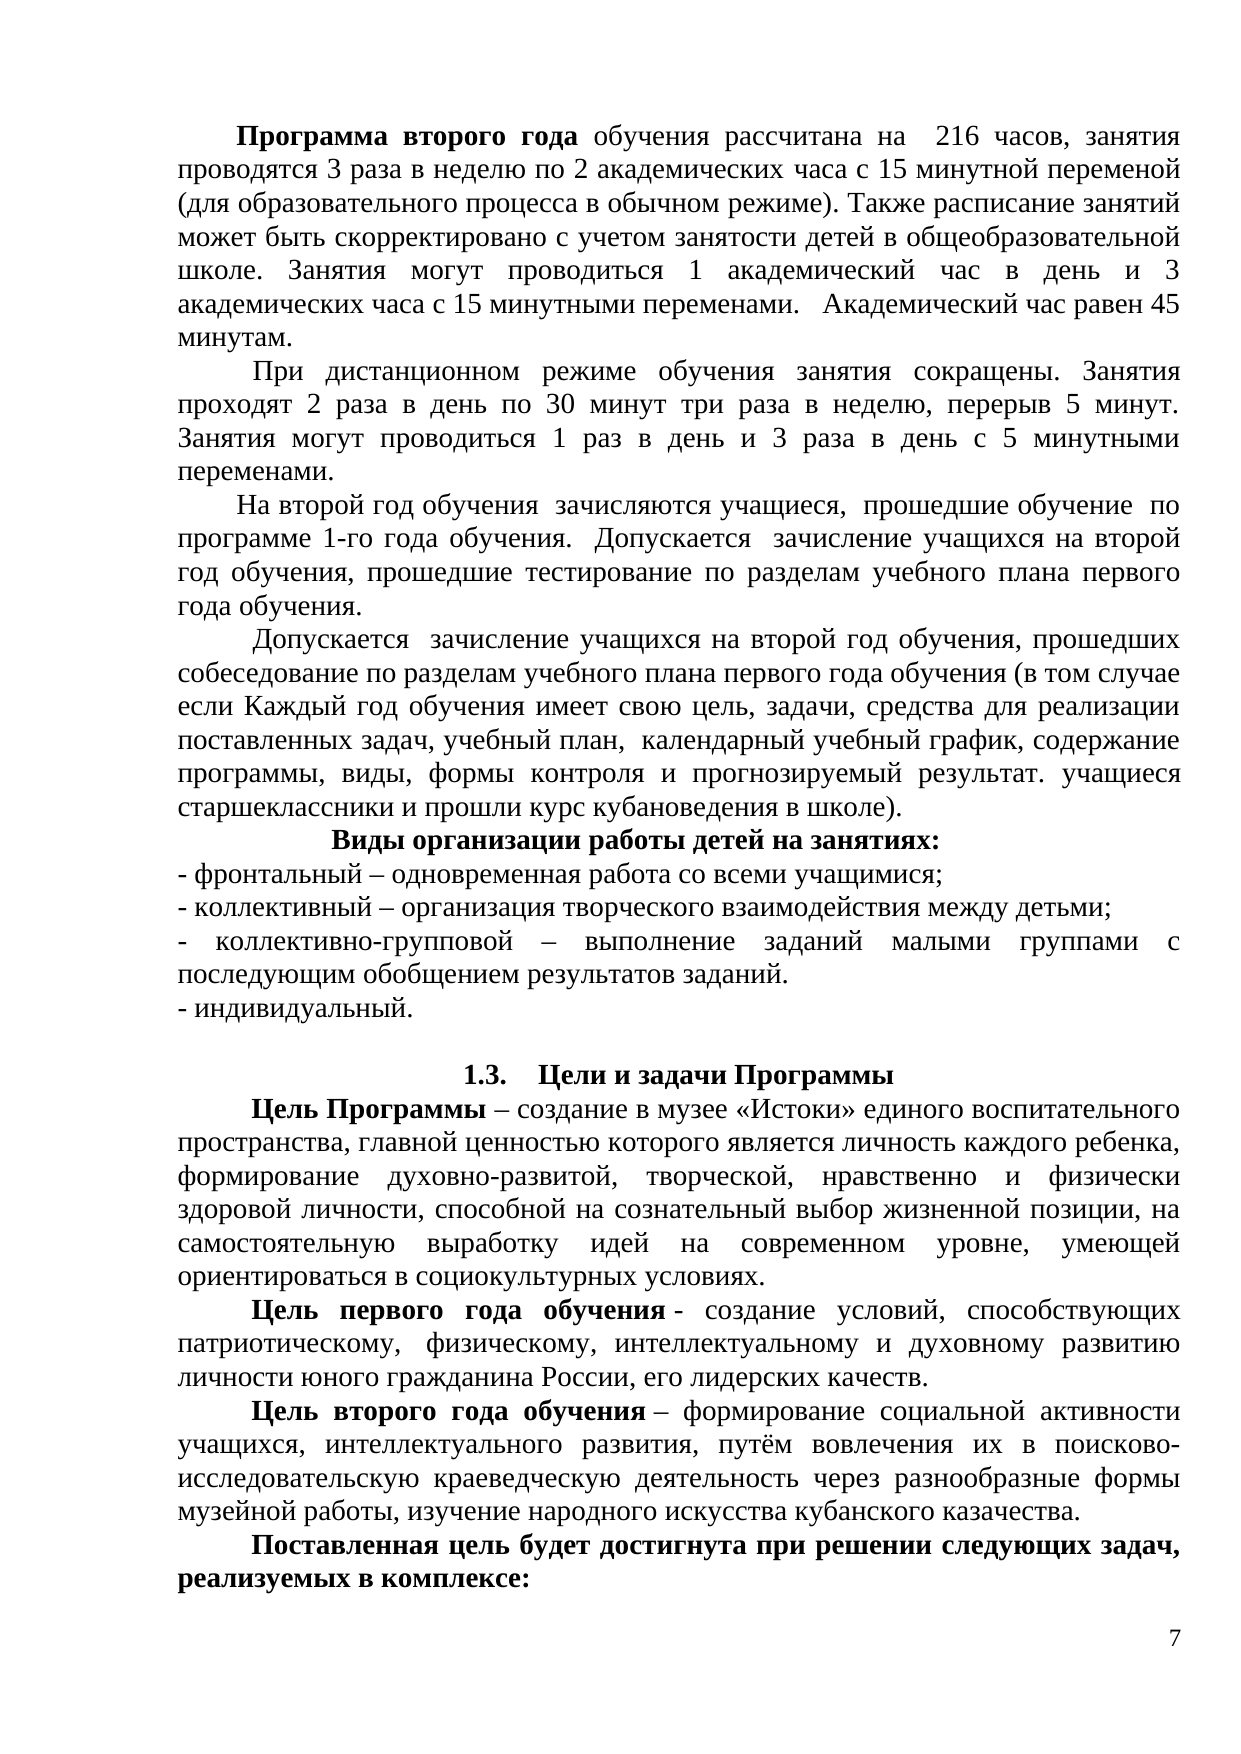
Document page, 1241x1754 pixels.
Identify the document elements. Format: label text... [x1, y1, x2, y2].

text Виды организации работы детей на занятиях: [177, 822, 1181, 856]
text На второй год обучения зачисляются учащиеся, прошедшие обучение по программе 1-го года обучения. Допускается зачисление учащихся на второй год обучения, прошедшие тестирование по разделам учебного плана первого года обучения. [177, 487, 1181, 621]
text - коллективно-групповой – выполнение заданий малыми группами с последующим обобщением результатов заданий. [177, 923, 1181, 990]
text Поставленная цель будет достигнута при решении следующих задач, реализуемых в комплексе: [177, 1527, 1181, 1594]
text - фронтальный – одновременная работа со всеми учащимися; [177, 856, 1181, 889]
list При дистанционном режиме обучения занятия сокращены. Занятия проходят 2 раза в день по 30 минут три раза в неделю, перерыв 5 минут. Занятия могут проводиться 1 раз в день и 3 раза в день с 5 минутными переменами. [177, 353, 1181, 487]
text Цель второго года обучения – формирование социальной активности учащихся, интеллектуального развития, путём вовлечения их в поисково-исследовательскую краеведческую деятельность через разнообразные формы музейной работы, изучение народного искусства кубанского казачества. [177, 1393, 1181, 1527]
list Цели и задачи Программы [176, 1057, 1181, 1091]
text - коллективный – организация творческого взаимодействия между детьми; [177, 889, 1181, 923]
list Допускается зачисление учащихся на второй год обучения, прошедших собеседование по разделам учебного плана первого года обучения (в том случае если Каждый год обучения имеет свою цель, задачи, средства для реализации поставленных задач, учебный план, календарный учебный график, содержание программы, виды, формы контроля и прогнозируемый результат. учащиеся старшеклассники и прошли курс кубановедения в школе). [177, 621, 1181, 822]
text - индивидуальный. [177, 990, 1181, 1024]
text Цель Программы – создание в музее «Истоки» единого воспитательного пространства, главной ценностью которого является личность каждого ребенка, формирование духовно-развитой, творческой, нравственно и физически здоровой личности, способной на сознательный выбор жизненной позиции, на самостоятельную выработку идей на современном уровне, умеющей ориентироваться в социокультурных условиях. [177, 1091, 1181, 1292]
text Цель первого года обучения - создание условий, способствующих патриотическому, физическому, интеллектуальному и духовному развитию личности юного гражданина России, его лидерских качеств. [177, 1292, 1181, 1393]
text Программа второго года обучения рассчитана на 216 часов, занятия проводятся 3 раза в неделю по 2 академических часа с 15 минутной переменой (для образовательного процесса в обычном режиме). Также расписание занятий может быть скорректировано с учетом занятости детей в общеобразовательной школе. Занятия могут проводиться 1 академический час в день и 3 академических часа с 15 минутными переменами. Академический час равен 45 минутам. [177, 118, 1181, 353]
